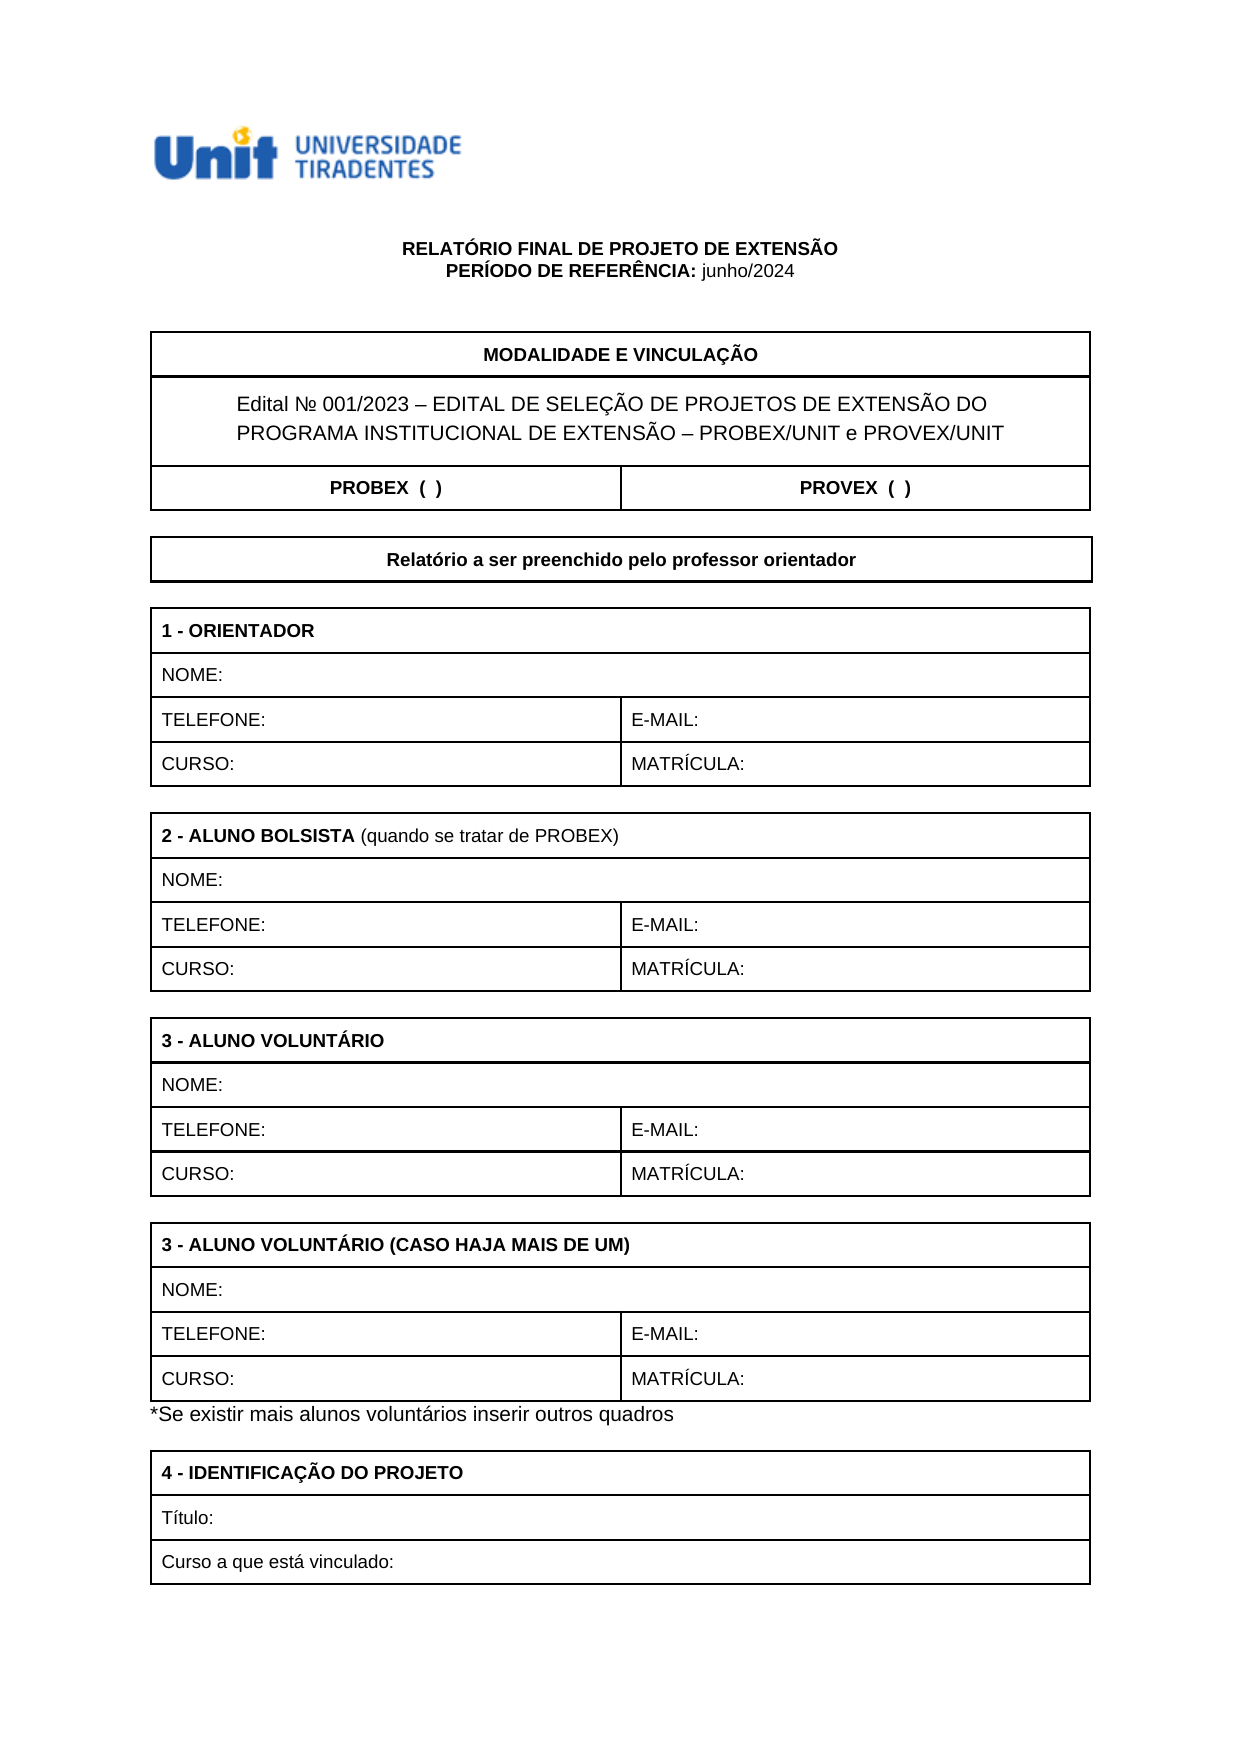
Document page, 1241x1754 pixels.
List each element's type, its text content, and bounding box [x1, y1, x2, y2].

table_cell NOME: [152, 859, 1089, 901]
text *Se existir mais alunos voluntários inserir outros quadros [150, 1402, 1090, 1426]
table_cell Edital № 001/2023 – EDITAL DE SELEÇÃO DE PROJETOS DE EXTENSÃO DO PROGRAMA INSTITUCIONAL DE EXTENSÃO – PROBEX/UNIT e PROVEX/UNIT [152, 378, 1089, 464]
table_header MODALIDADE E VINCULAÇÃO [152, 333, 1089, 375]
table_cell E-MAIL: [622, 1108, 1089, 1150]
table_header 4 - IDENTIFICAÇÃO DO PROJETO [152, 1452, 1089, 1494]
table_cell NOME: [152, 654, 1089, 696]
table_cell MATRÍCULA: [622, 1357, 1089, 1399]
table_cell TELEFONE: [152, 1108, 620, 1150]
table_cell PROBEX ( ) [152, 467, 620, 509]
table_cell NOME: [152, 1268, 1089, 1311]
table_cell Curso a que está vinculado: [152, 1541, 1089, 1583]
table_cell TELEFONE: [152, 1313, 620, 1355]
table_header 3 - ALUNO VOLUNTÁRIO (CASO HAJA MAIS DE UM) [152, 1224, 1089, 1266]
picture [150, 75, 466, 235]
table_cell CURSO: [152, 1357, 620, 1399]
table_cell E-MAIL: [622, 1313, 1089, 1355]
table_cell E-MAIL: [622, 903, 1089, 946]
table_cell TELEFONE: [152, 698, 620, 741]
table_cell E-MAIL: [622, 698, 1089, 741]
table_header 3 - ALUNO VOLUNTÁRIO [152, 1019, 1089, 1061]
table_header Relatório a ser preenchido pelo professor orientador [152, 538, 1091, 580]
table_cell TELEFONE: [152, 903, 620, 946]
table_cell CURSO: [152, 1153, 620, 1195]
table_cell MATRÍCULA: [622, 743, 1089, 785]
table_cell MATRÍCULA: [622, 948, 1089, 990]
table_header 1 - ORIENTADOR [152, 609, 1089, 652]
text PERÍODO DE REFERÊNCIA: junho/2024 [150, 260, 1090, 281]
table_cell CURSO: [152, 948, 620, 990]
table_cell MATRÍCULA: [622, 1153, 1089, 1195]
table_cell PROVEX ( ) [622, 467, 1089, 509]
table_cell Título: [152, 1496, 1089, 1538]
table_header 2 - ALUNO BOLSISTA (quando se tratar de PROBEX) [152, 814, 1089, 857]
table_cell NOME: [152, 1064, 1089, 1106]
text RELATÓRIO FINAL DE PROJETO DE EXTENSÃO [150, 238, 1090, 260]
table_cell CURSO: [152, 743, 620, 785]
